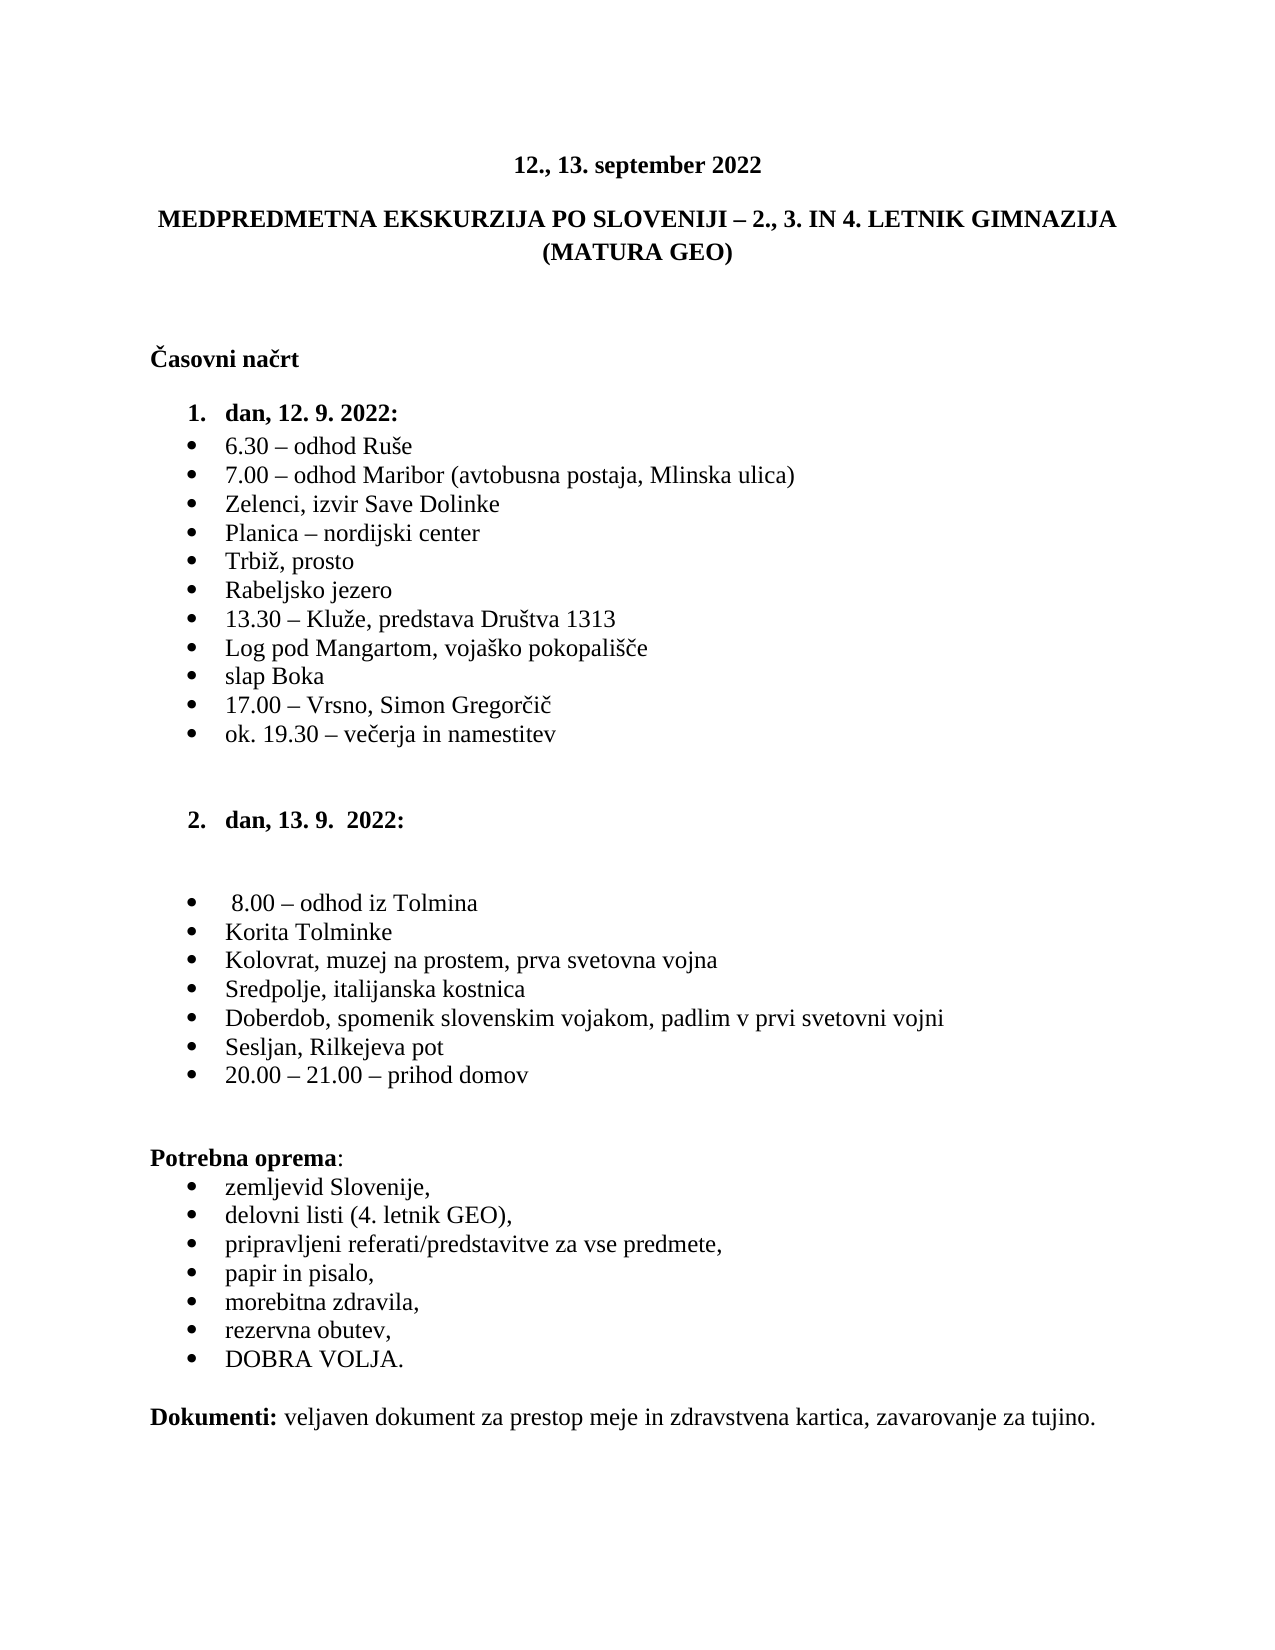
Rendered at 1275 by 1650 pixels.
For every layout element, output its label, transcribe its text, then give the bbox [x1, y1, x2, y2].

list Sredpolje, italijanska kostnica [187, 974, 1125, 1003]
list pripravljeni referati/predstavitve za vse predmete, [187, 1229, 1125, 1258]
list rezervna obutev, [187, 1315, 1125, 1344]
list Sesljan, Rilkejeva pot [187, 1032, 1125, 1060]
list 20.00 – 21.00 – prihod domov [187, 1060, 1125, 1089]
list dan, 13. 9. 2022: [187, 805, 1125, 834]
list Trbiž, prosto [187, 546, 1125, 575]
text Časovni načrt [150, 344, 1125, 373]
text Potrebna oprema: [150, 1143, 1125, 1172]
list Doberdob, spomenik slovenskim vojakom, padlim v prvi svetovni vojni [187, 1003, 1125, 1032]
list papir in pisalo, [187, 1258, 1125, 1287]
list 17.00 – Vrsno, Simon Gregorčič [187, 690, 1125, 719]
list DOBRA VOLJA. [187, 1344, 1125, 1373]
text MEDPREDMETNA EKSKURZIJA PO SLOVENIJI – 2., 3. IN 4. LETNIK GIMNAZIJA (MATURA GEO) [150, 204, 1125, 266]
text Dokumenti: veljaven dokument za prestop meje in zdravstvena kartica, zavarovanje za tujino. [150, 1402, 1125, 1430]
list zemljevid Slovenije, [187, 1172, 1125, 1200]
list 13.30 – Kluže, predstava Društva 1313 [187, 604, 1125, 633]
list slap Boka [187, 661, 1125, 690]
list dan, 12. 9. 2022: [187, 398, 1125, 427]
list 8.00 – odhod iz Tolmina [187, 888, 1125, 917]
list ok. 19.30 – večerja in namestitev [187, 719, 1125, 748]
list Log pod Mangartom, vojaško pokopališče [187, 633, 1125, 661]
list delovni listi (4. letnik GEO), [187, 1200, 1125, 1229]
list Planica – nordijski center [187, 518, 1125, 546]
list Rabeljsko jezero [187, 575, 1125, 604]
list morebitna zdravila, [187, 1287, 1125, 1315]
list 6.30 – odhod Ruše [187, 431, 1125, 460]
list Korita Tolminke [187, 917, 1125, 945]
list Kolovrat, muzej na prostem, prva svetovna vojna [187, 945, 1125, 974]
list 7.00 – odhod Maribor (avtobusna postaja, Mlinska ulica) [187, 460, 1125, 489]
list Zelenci, izvir Save Dolinke [187, 489, 1125, 518]
text 12., 13. september 2022 [150, 150, 1125, 179]
